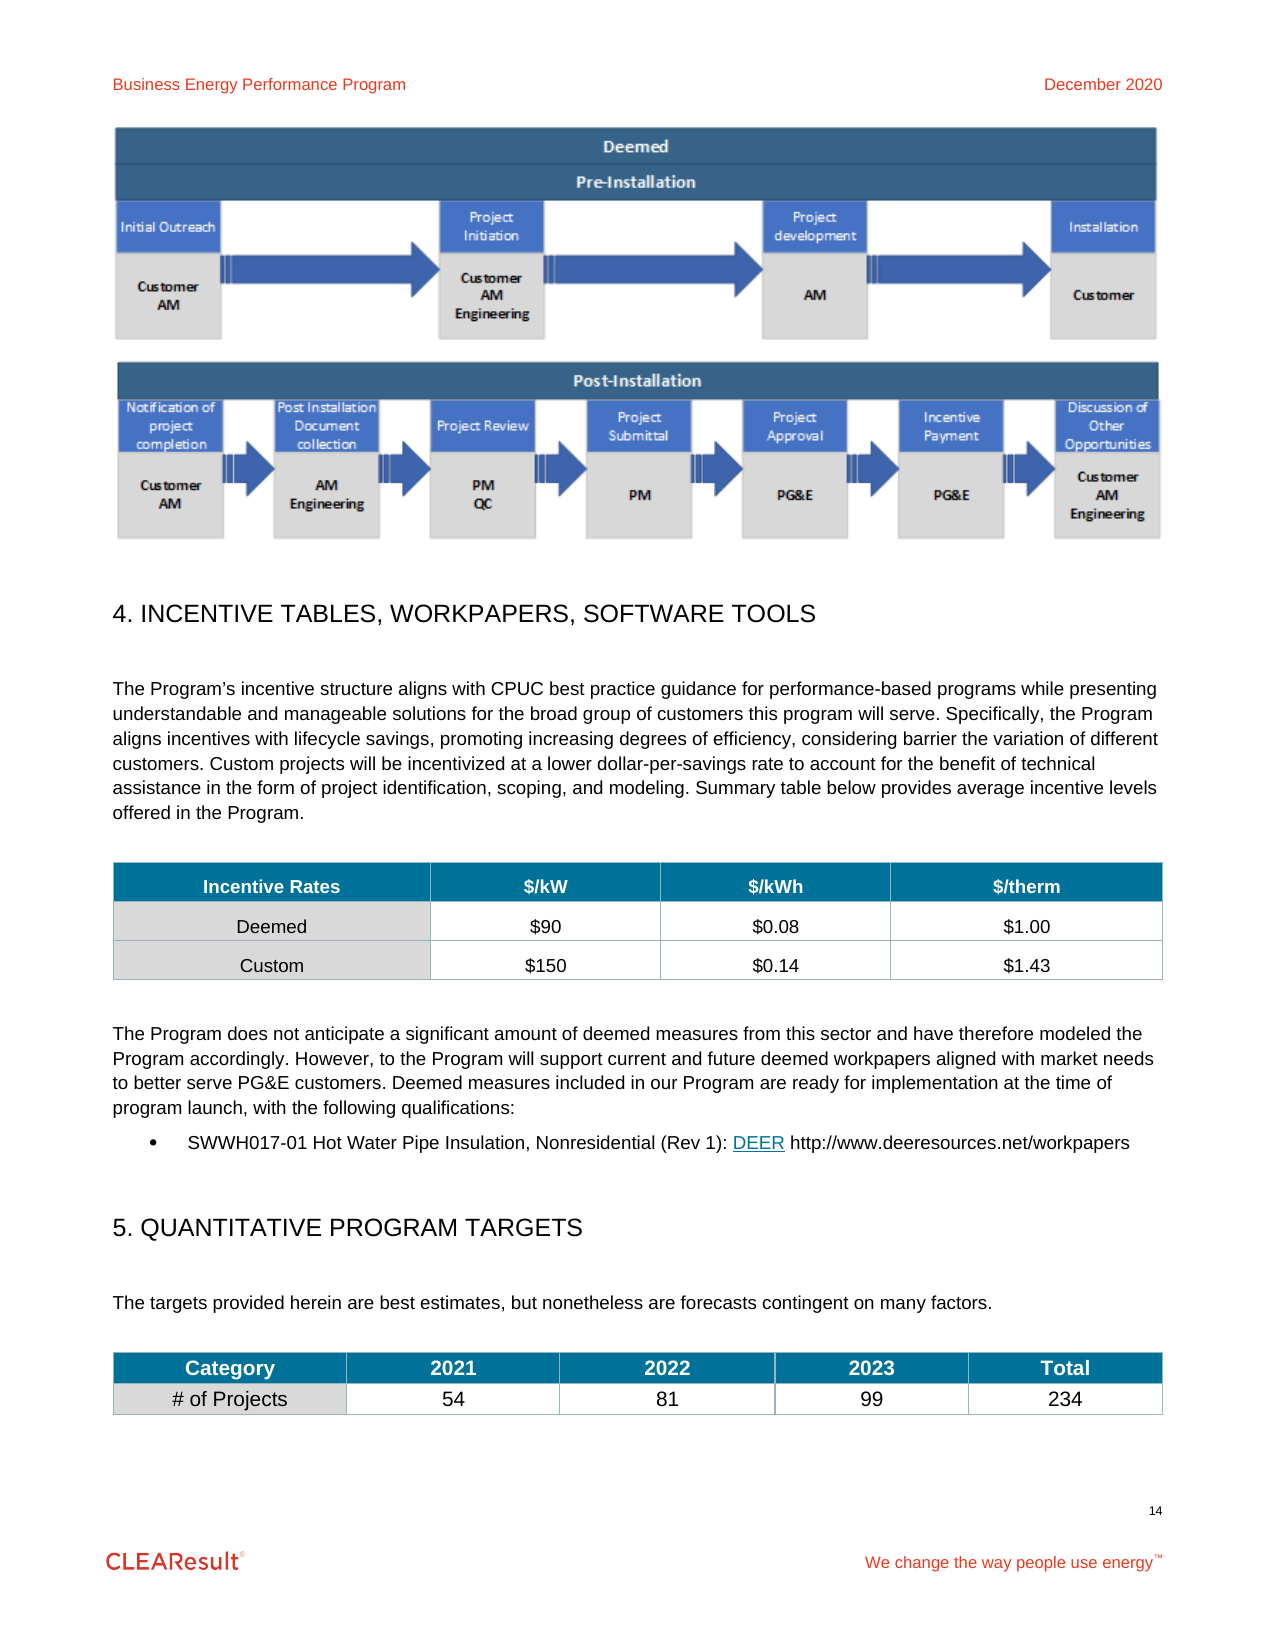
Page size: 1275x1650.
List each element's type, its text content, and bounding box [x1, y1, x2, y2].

table_header $/kW [431, 863, 660, 901]
table_header Incentive Rates [114, 863, 430, 901]
table_cell 234 [969, 1384, 1162, 1414]
picture [106, 1551, 245, 1570]
table_header $/therm [891, 863, 1162, 901]
table_header Total [969, 1353, 1162, 1383]
text The Program’s incentive structure aligns with CPUC best practice guidance for performance-based programs while presenting understandable and manageable solutions for the broad group of customers this program will serve. Specifically, the Program aligns incentives with lifecycle savings, promoting increasing degrees of efficiency, considering barrier the variation of different customers. Custom projects will be incentivized at a lower dollar-per-savings rate to account for the benefit of technical assistance in the form of project identification, scoping, and modeling. Summary table below provides average incentive levels offered in the Program. [112, 678, 1162, 823]
table_header 2021 [347, 1353, 559, 1383]
table_header Category [114, 1353, 346, 1383]
table_cell 81 [560, 1384, 774, 1414]
table_cell $1.00 [891, 902, 1162, 940]
table_cell $90 [431, 902, 660, 940]
table_cell $0.08 [661, 902, 890, 940]
table_header 2023 [776, 1353, 968, 1383]
table_cell # of Projects [114, 1384, 346, 1414]
table_cell $0.14 [661, 941, 890, 979]
table_cell 99 [776, 1384, 968, 1414]
table_cell $1.43 [891, 941, 1162, 979]
picture [112, 127, 1163, 540]
table_cell Deemed [114, 902, 430, 940]
table_header $/kWh [661, 863, 890, 901]
subtitle 4. Incentive Tables, Workpapers, Software Tools [112, 599, 1162, 628]
subtitle 5. Quantitative Program Targets [112, 1213, 1162, 1242]
list SWWH017-01 Hot Water Pipe Insulation, Nonresidential (Rev 1): DEER http://www.deeresources.net/workpapers [150, 1132, 1162, 1154]
table_cell $150 [431, 941, 660, 979]
table_header 2022 [560, 1353, 774, 1383]
text The Program does not anticipate a significant amount of deemed measures from this sector and have therefore modeled the Program accordingly. However, to the Program will support current and future deemed workpapers aligned with market needs to better serve PG&E customers. Deemed measures included in our Program are ready for implementation at the time of program launch, with the following qualifications: [112, 1022, 1162, 1118]
text The targets provided herein are best estimates, but nonetheless are forecasts contingent on many factors. [112, 1292, 1162, 1313]
table_cell Custom [114, 941, 430, 979]
table_cell 54 [347, 1384, 559, 1414]
